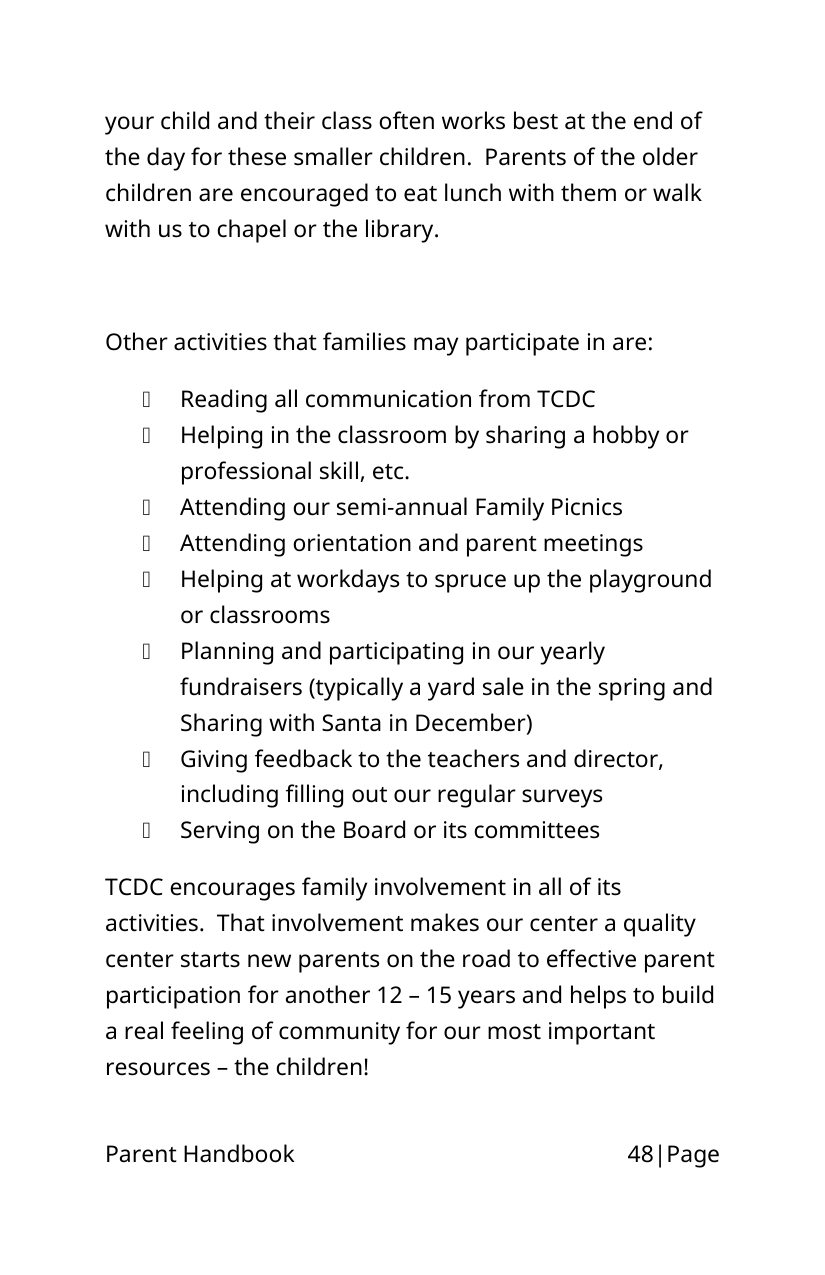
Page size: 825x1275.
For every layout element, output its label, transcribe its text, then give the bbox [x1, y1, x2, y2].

list Attending orientation and parent meetings [142, 527, 720, 558]
text Other activities that families may participate in are: [105, 326, 720, 358]
list Helping at workdays to spruce up the playground or classrooms [142, 563, 720, 630]
list Helping in the classroom by sharing a hobby or professional skill, etc. [142, 419, 720, 486]
list Attending our semi-annual Family Picnics [142, 491, 720, 522]
list Serving on the Board or its committees [142, 814, 720, 846]
list Planning and participating in our yearly fundraisers (typically a yard sale in the spring and Sharing with Santa in December) [142, 635, 720, 738]
text TCDC encourages family involvement in all of its activities. That involvement makes our center a quality center starts new parents on the road to effective parent participation for another 12 – 15 years and helps to build a real feeling of community for our most important resources – the children! [105, 871, 720, 1082]
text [105, 105, 720, 244]
list Giving feedback to the teachers and director, including filling out our regular surveys [142, 742, 720, 810]
list Reading all communication from TCDC [142, 383, 720, 414]
